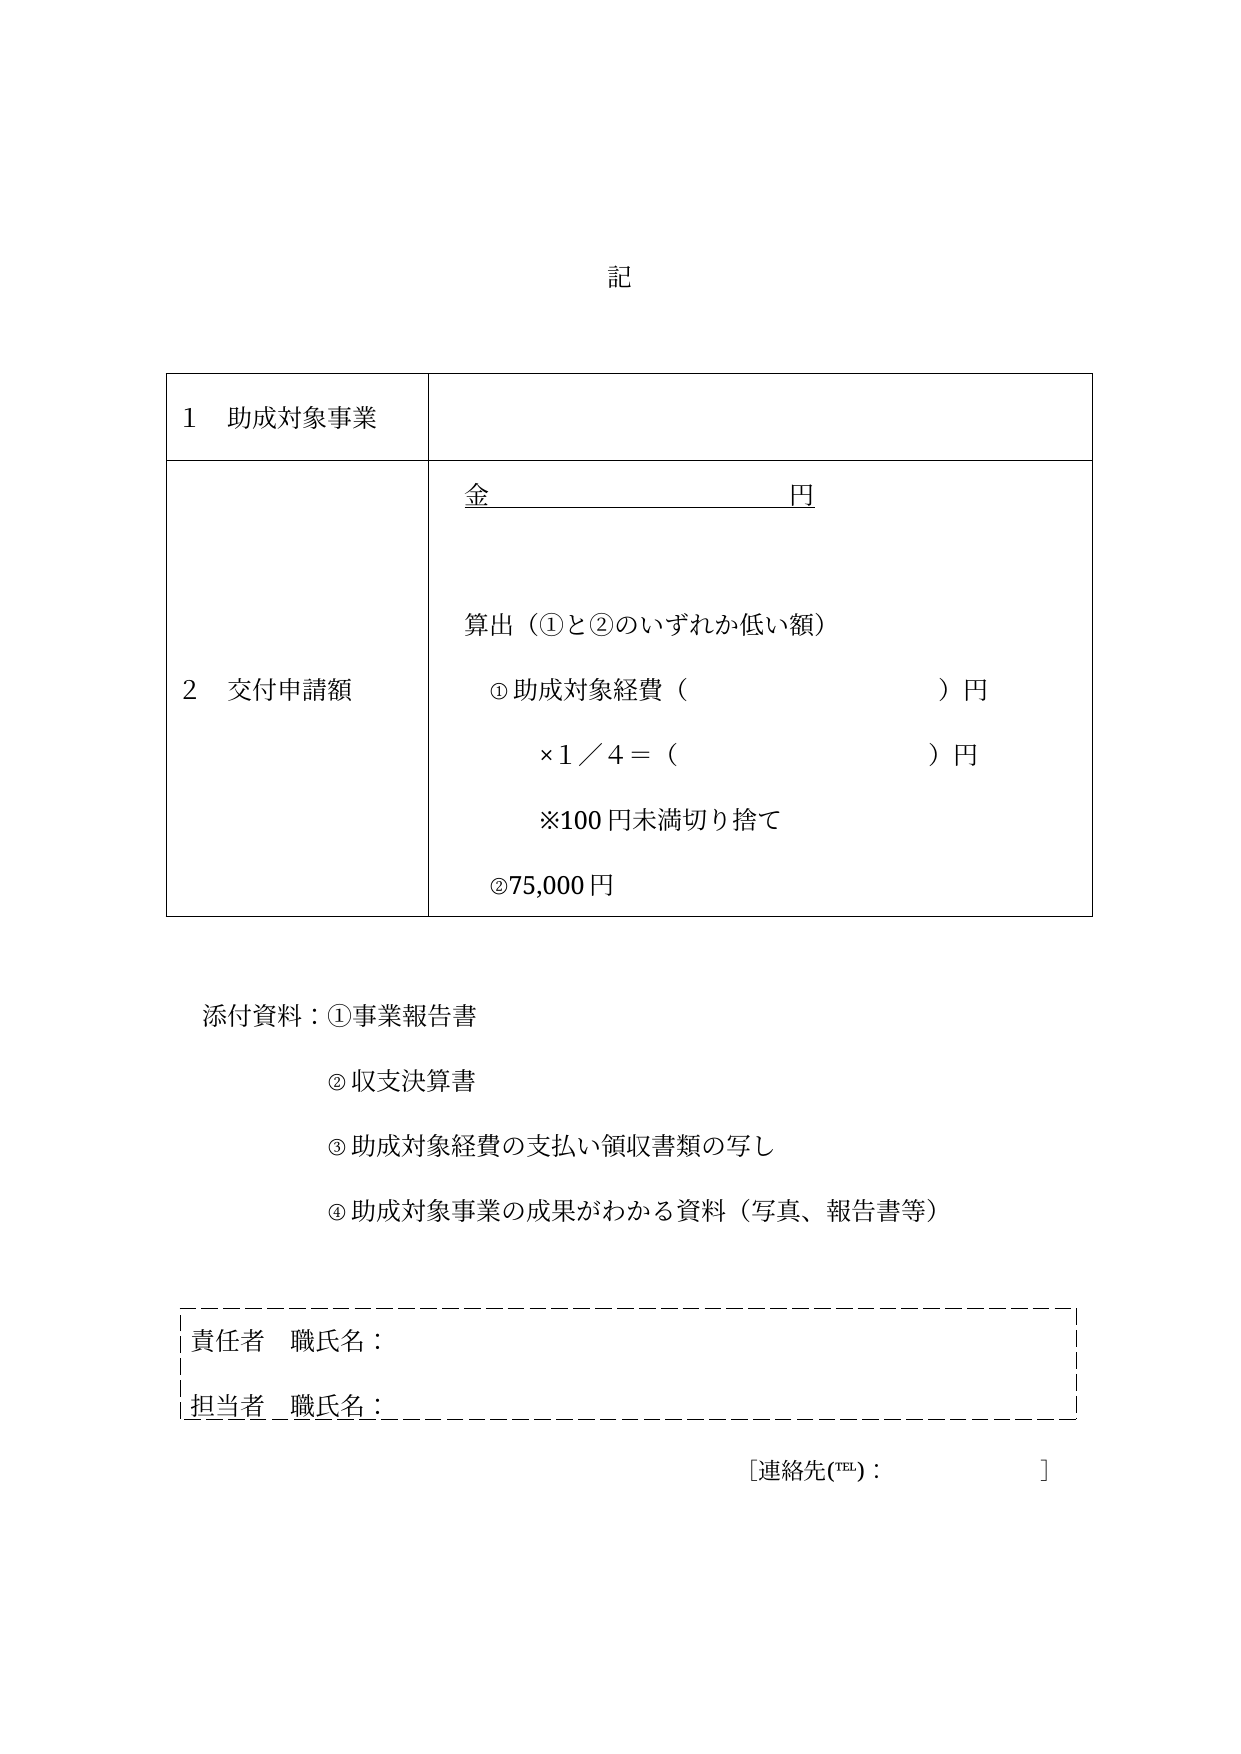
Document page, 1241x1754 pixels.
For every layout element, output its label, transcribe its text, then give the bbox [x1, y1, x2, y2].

table_header [429, 374, 1092, 460]
text ②収支決算書 [177, 1047, 1063, 1112]
text ③助成対象経費の支払い領収書類の写し [177, 1112, 1063, 1177]
table_header １ 助成対象事業 [167, 374, 428, 460]
text 担当者 職氏名： [177, 1372, 1063, 1437]
subtitle 記 [177, 243, 1063, 308]
table_cell ２ 交付申請額 [167, 461, 428, 916]
text 添付資料：①事業報告書 [177, 982, 1063, 1047]
text ［連絡先(℡)： ］ [177, 1437, 1063, 1502]
table_cell 金 円 算出（①と②のいずれか低い額） ①助成対象経費（ ）円 ×１／４＝（ ）円 ※100円未満切り捨て ②75,000円 [429, 461, 1092, 916]
text 責任者 職氏名： [177, 1307, 1063, 1372]
text ④助成対象事業の成果がわかる資料（写真、報告書等） [177, 1177, 1063, 1242]
